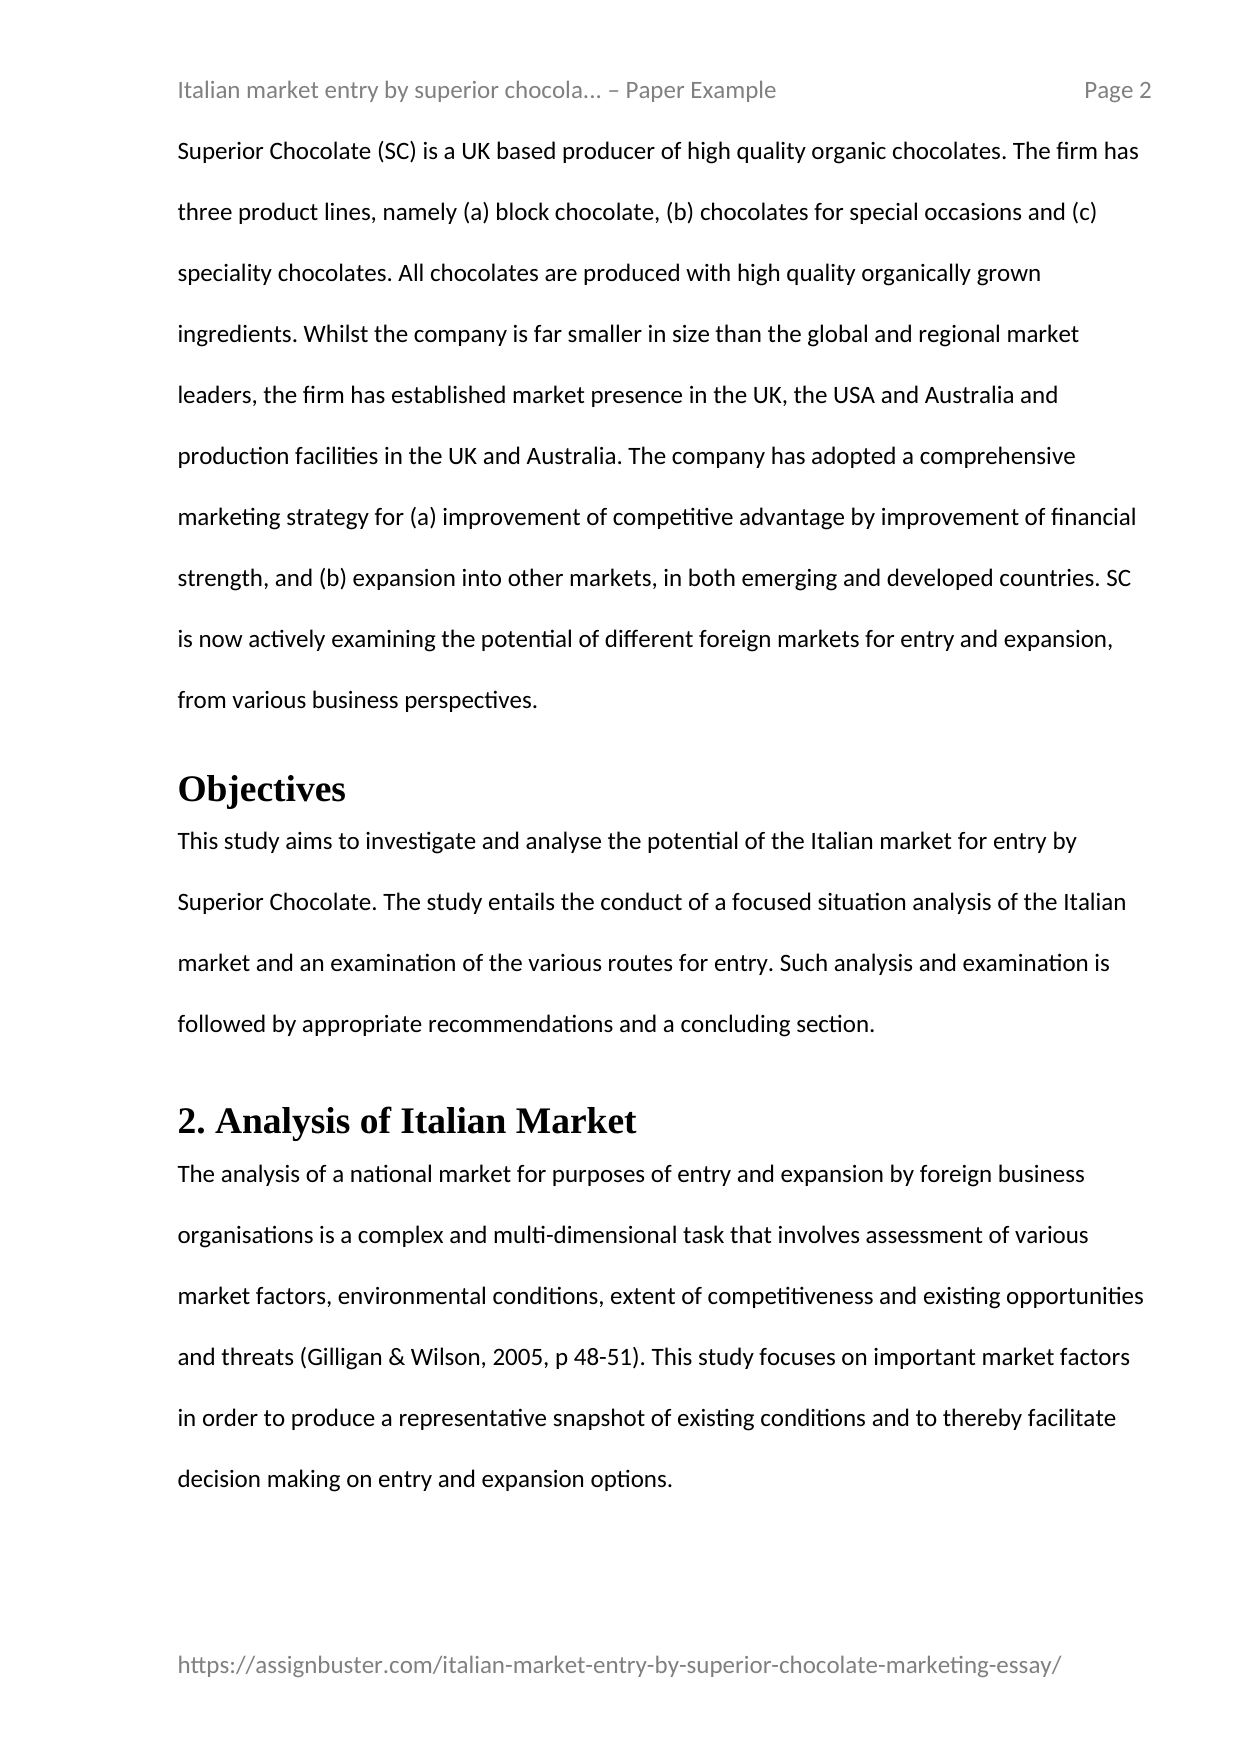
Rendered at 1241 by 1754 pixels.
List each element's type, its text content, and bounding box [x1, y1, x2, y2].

subtitle 2. Analysis of Italian Market [177, 1099, 1152, 1142]
text Superior Chocolate (SC) is a UK based producer of high quality organic chocolates. The firm has three product lines, namely (a) block chocolate, (b) chocolates for special occasions and (c) speciality chocolates. All chocolates are produced with high quality organically grown ingredients. Whilst the company is far smaller in size than the global and regional market leaders, the firm has established market presence in the UK, the USA and Australia and production facilities in the UK and Australia. The company has adopted a comprehensive marketing strategy for (a) improvement of competitive advantage by improvement of financial strength, and (b) expansion into other markets, in both emerging and developed countries. SC is now actively examining the potential of different foreign markets for entry and expansion, from various business perspectives. [177, 135, 1152, 715]
subtitle Objectives [177, 766, 1152, 809]
text The analysis of a national market for purposes of entry and expansion by foreign business organisations is a complex and multi-dimensional task that involves assessment of various market factors, environmental conditions, extent of competitiveness and existing opportunities and threats (Gilligan & Wilson, 2005, p 48-51). This study focuses on important market factors in order to produce a representative snapshot of existing conditions and to thereby facilitate decision making on entry and expansion options. [177, 1158, 1152, 1493]
text This study aims to investigate and analyse the potential of the Italian market for entry by Superior Chocolate. The study entails the conduct of a focused situation analysis of the Italian market and an examination of the various routes for entry. Such analysis and examination is followed by appropriate recommendations and a concluding section. [177, 825, 1152, 1039]
